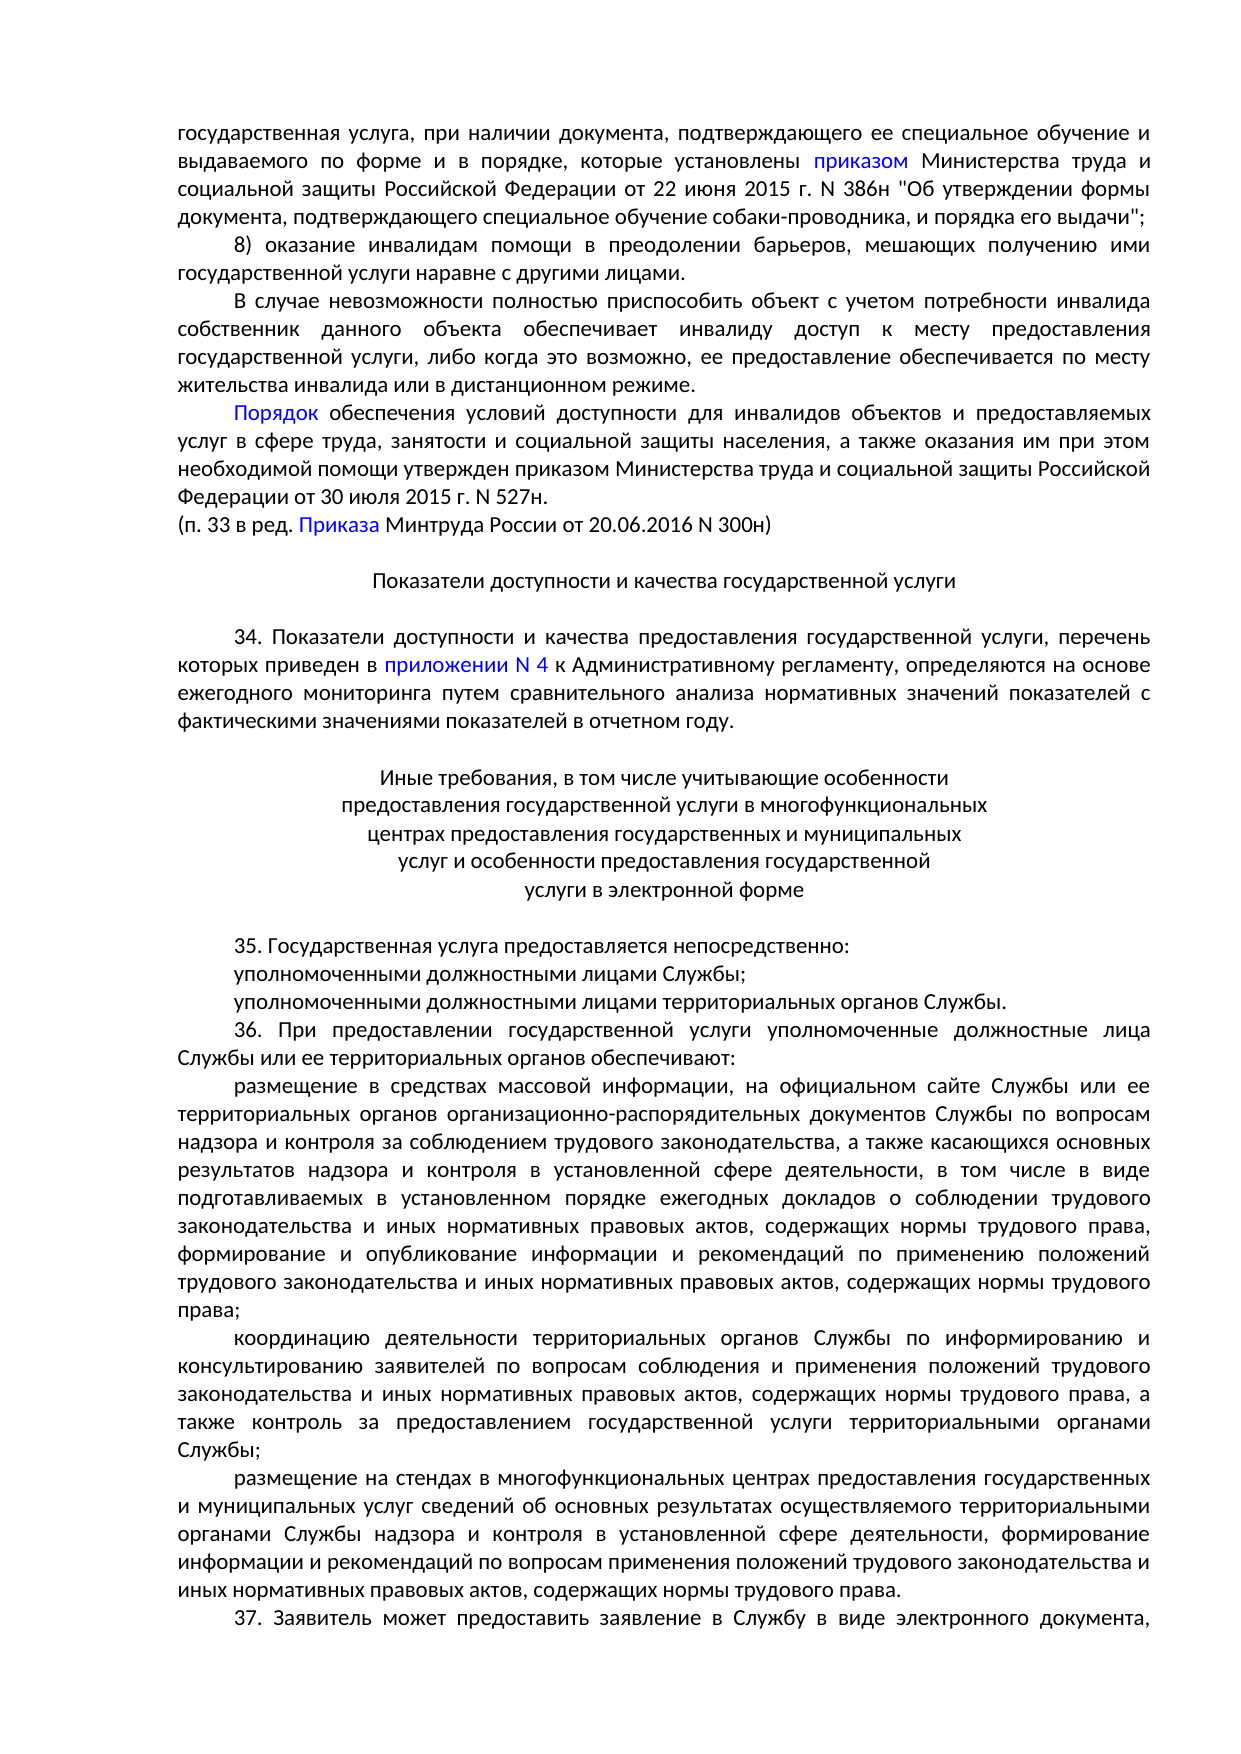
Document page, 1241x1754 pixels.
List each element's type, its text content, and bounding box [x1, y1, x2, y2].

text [177, 118, 1152, 230]
text размещение на стендах в многофункциональных центрах предоставления государственных и муниципальных услуг сведений об основных результатах осуществляемого территориальными органами Службы надзора и контроля в установленной сфере деятельности, формирование информации и рекомендаций по вопросам применения положений трудового законодательства и иных нормативных правовых актов, содержащих нормы трудового права. [177, 1463, 1152, 1603]
text услуг и особенности предоставления государственной [177, 847, 1152, 875]
text услуги в электронной форме [177, 875, 1152, 903]
text 35. Государственная услуга предоставляется непосредственно: [177, 931, 1152, 959]
text размещение в средствах массовой информации, на официальном сайте Службы или ее территориальных органов организационно-распорядительных документов Службы по вопросам надзора и контроля за соблюдением трудового законодательства, а также касающихся основных результатов надзора и контроля в установленной сфере деятельности, в том числе в виде подготавливаемых в установленном порядке ежегодных докладов о соблюдении трудового законодательства и иных нормативных правовых актов, содержащих нормы трудового права, формирование и опубликование информации и рекомендаций по применению положений трудового законодательства и иных нормативных правовых актов, содержащих нормы трудового права; [177, 1071, 1152, 1323]
text 8) оказание инвалидам помощи в преодолении барьеров, мешающих получению ими государственной услуги наравне с другими лицами. [177, 230, 1152, 286]
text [177, 1603, 1152, 1631]
text Иные требования, в том числе учитывающие особенности [177, 763, 1152, 791]
text центрах предоставления государственных и муниципальных [177, 819, 1152, 847]
text В случае невозможности полностью приспособить объект с учетом потребности инвалида собственник данного объекта обеспечивает инвалиду доступ к месту предоставления государственной услуги, либо когда это возможно, ее предоставление обеспечивается по месту жительства инвалида или в дистанционном режиме. [177, 286, 1152, 398]
text уполномоченными должностными лицами Службы; [177, 959, 1152, 987]
text 36. При предоставлении государственной услуги уполномоченные должностные лица Службы или ее территориальных органов обеспечивают: [177, 1015, 1152, 1071]
text (п. 33 в ред. Приказа Минтруда России от 20.06.2016 N 300н) [177, 510, 1152, 538]
text предоставления государственной услуги в многофункциональных [177, 791, 1152, 819]
text 34. Показатели доступности и качества предоставления государственной услуги, перечень которых приведен в приложении N 4 к Административному регламенту, определяются на основе ежегодного мониторинга путем сравнительного анализа нормативных значений показателей с фактическими значениями показателей в отчетном году. [177, 622, 1152, 734]
text координацию деятельности территориальных органов Службы по информированию и консультированию заявителей по вопросам соблюдения и применения положений трудового законодательства и иных нормативных правовых актов, содержащих нормы трудового права, а также контроль за предоставлением государственной услуги территориальными органами Службы; [177, 1323, 1152, 1463]
text уполномоченными должностными лицами территориальных органов Службы. [177, 987, 1152, 1015]
text Показатели доступности и качества государственной услуги [177, 566, 1152, 594]
text Порядок обеспечения условий доступности для инвалидов объектов и предоставляемых услуг в сфере труда, занятости и социальной защиты населения, а также оказания им при этом необходимой помощи утвержден приказом Министерства труда и социальной защиты Российской Федерации от 30 июля 2015 г. N 527н. [177, 398, 1152, 510]
